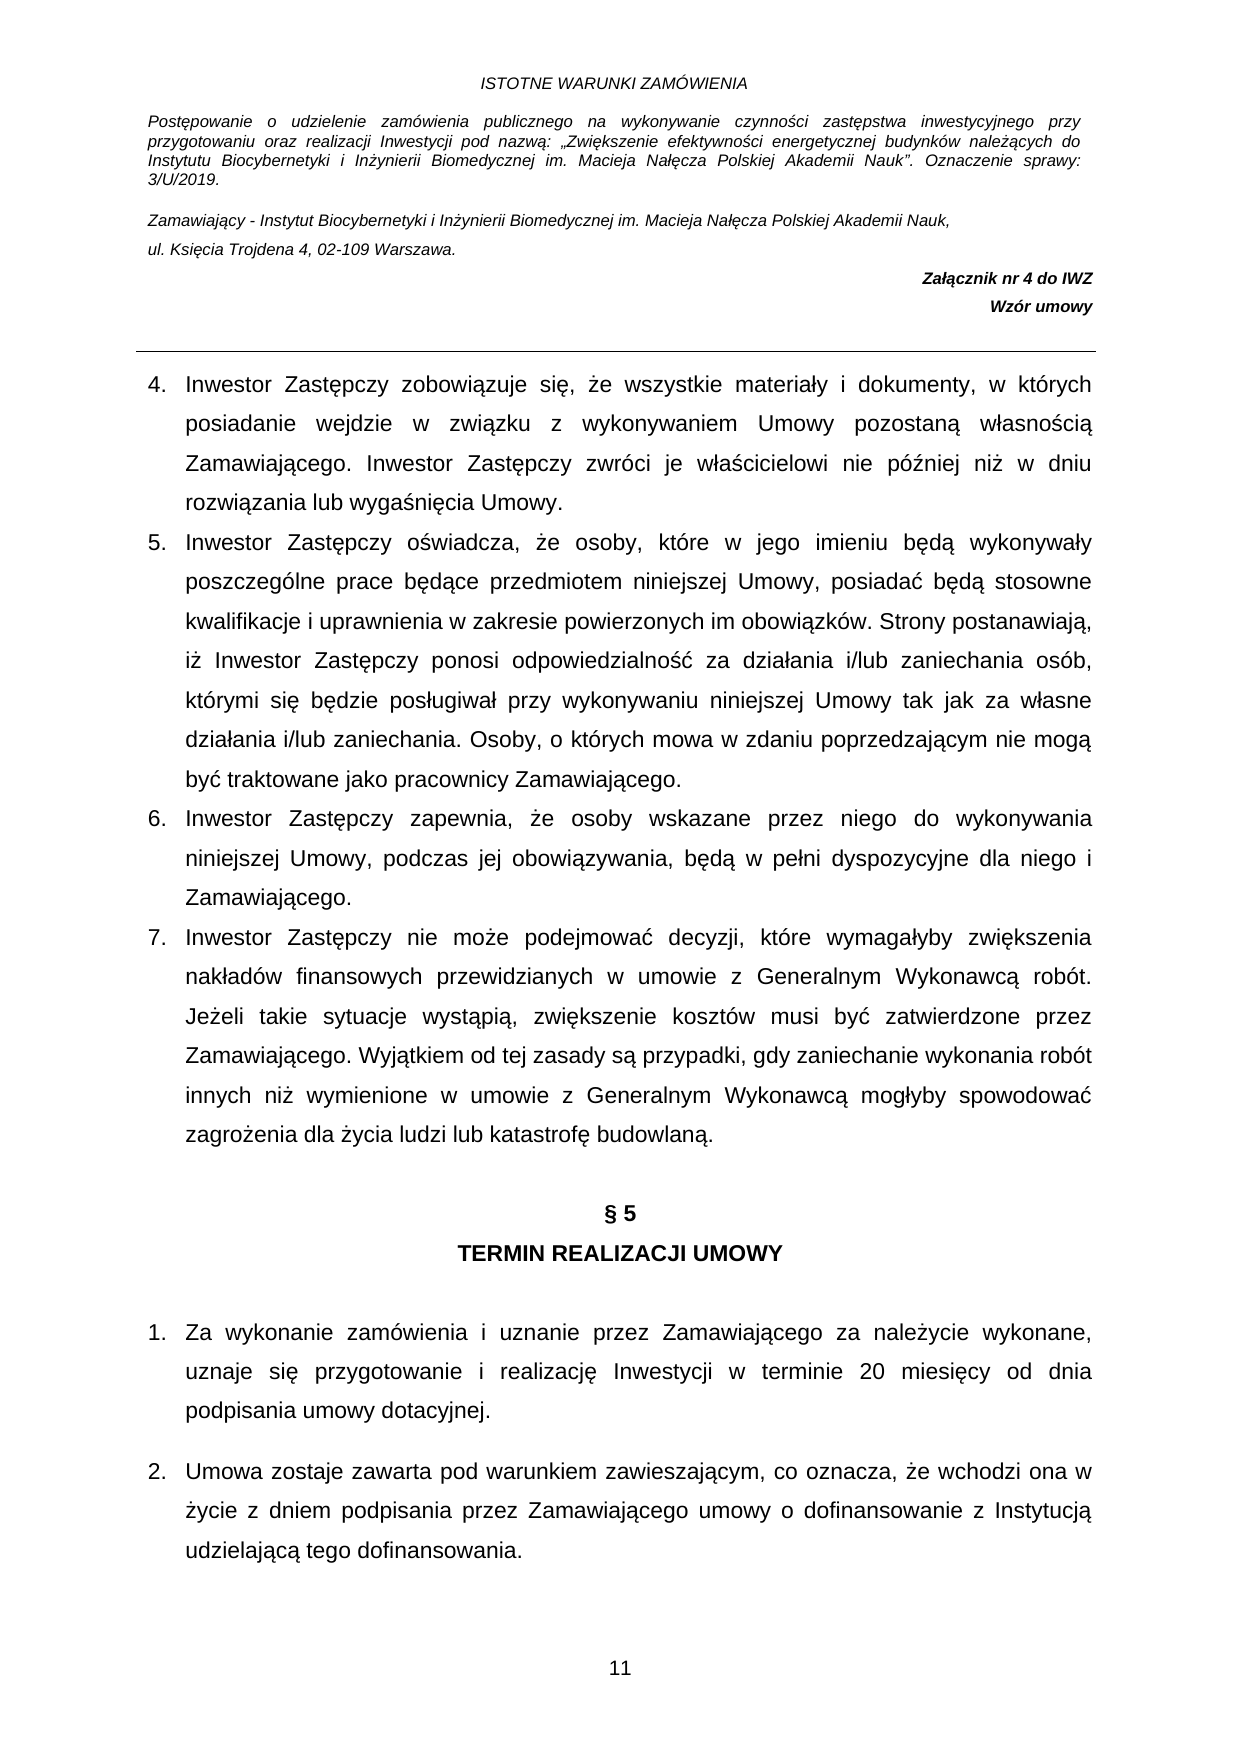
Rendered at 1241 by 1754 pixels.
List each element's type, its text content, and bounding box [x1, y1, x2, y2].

text TERMIN REALIZACJI UMOWY [148, 1239, 1092, 1266]
list Za wykonanie zamówienia i uznanie przez Zamawiającego za należycie wykonane, uznaje się przygotowanie i realizację Inwestycji w terminie 20 miesięcy od dnia podpisania umowy dotacyjnej. [148, 1318, 1092, 1424]
list Inwestor Zastępczy nie może podejmować decyzji, które wymagałyby zwiększenia nakładów finansowych przewidzianych w umowie z Generalnym Wykonawcą robót. Jeżeli takie sytuacje wystąpią, zwiększenie kosztów musi być zatwierdzone przez Zamawiającego. Wyjątkiem od tej zasady są przypadki, gdy zaniechanie wykonania robót innych niż wymienione w umowie z Generalnym Wykonawcą mogłyby spowodować zagrożenia dla życia ludzi lub katastrofę budowlaną. [148, 924, 1092, 1147]
list Inwestor Zastępczy zapewnia, że osoby wskazane przez niego do wykonywania niniejszej Umowy, podczas jej obowiązywania, będą w pełni dyspozycyjne dla niego i Zamawiającego. [148, 805, 1092, 911]
text § 5 [148, 1200, 1092, 1226]
list Umowa zostaje zawarta pod warunkiem zawieszającym, co oznacza, że wchodzi ona w życie z dniem podpisania przez Zamawiającego umowy o dofinansowanie z Instytucją udzielającą tego dofinansowania. [148, 1458, 1092, 1563]
list Inwestor Zastępczy zobowiązuje się, że wszystkie materiały i dokumenty, w których posiadanie wejdzie w związku z wykonywaniem Umowy pozostaną własnością Zamawiającego. Inwestor Zastępczy zwróci je właścicielowi nie później niż w dniu rozwiązania lub wygaśnięcia Umowy. [148, 371, 1092, 516]
list Inwestor Zastępczy oświadcza, że osoby, które w jego imieniu będą wykonywały poszczególne prace będące przedmiotem niniejszej Umowy, posiadać będą stosowne kwalifikacje i uprawnienia w zakresie powierzonych im obowiązków. Strony postanawiają, iż Inwestor Zastępczy ponosi odpowiedzialność za działania i/lub zaniechania osób, którymi się będzie posługiwał przy wykonywaniu niniejszej Umowy tak jak za własne działania i/lub zaniechania. Osoby, o których mowa w zdaniu poprzedzającym nie mogą być traktowane jako pracownicy Zamawiającego. [148, 529, 1092, 792]
